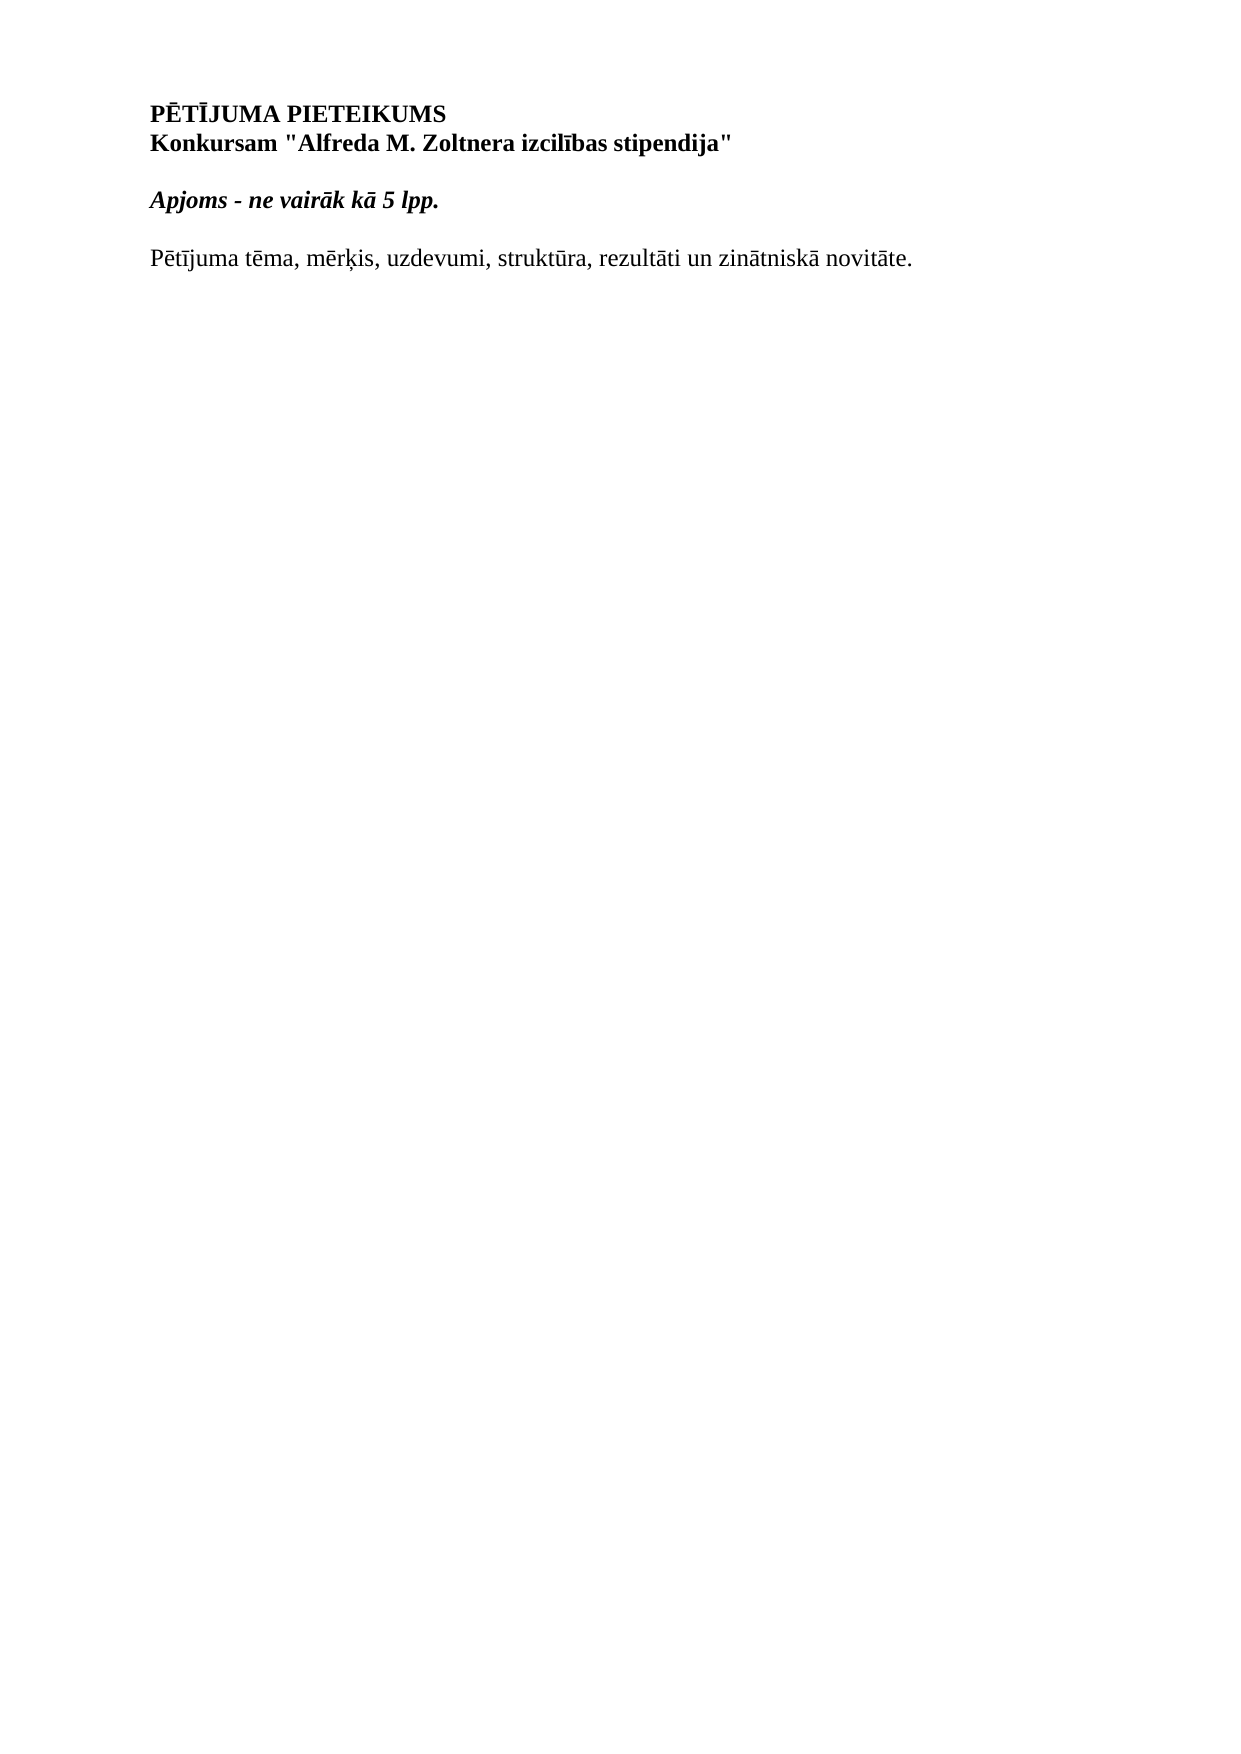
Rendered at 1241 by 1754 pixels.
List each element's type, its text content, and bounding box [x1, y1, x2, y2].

text PĒTĪJUMA PIETEIKUMS [150, 99, 1090, 128]
text Konkursam "Alfreda M. Zoltnera izcilības stipendija" [150, 128, 1090, 157]
text Apjoms - ne vairāk kā 5 lpp. [150, 185, 1090, 214]
text Pētījuma tēma, mērķis, uzdevumi, struktūra, rezultāti un zinātniskā novitāte. [150, 243, 1090, 272]
